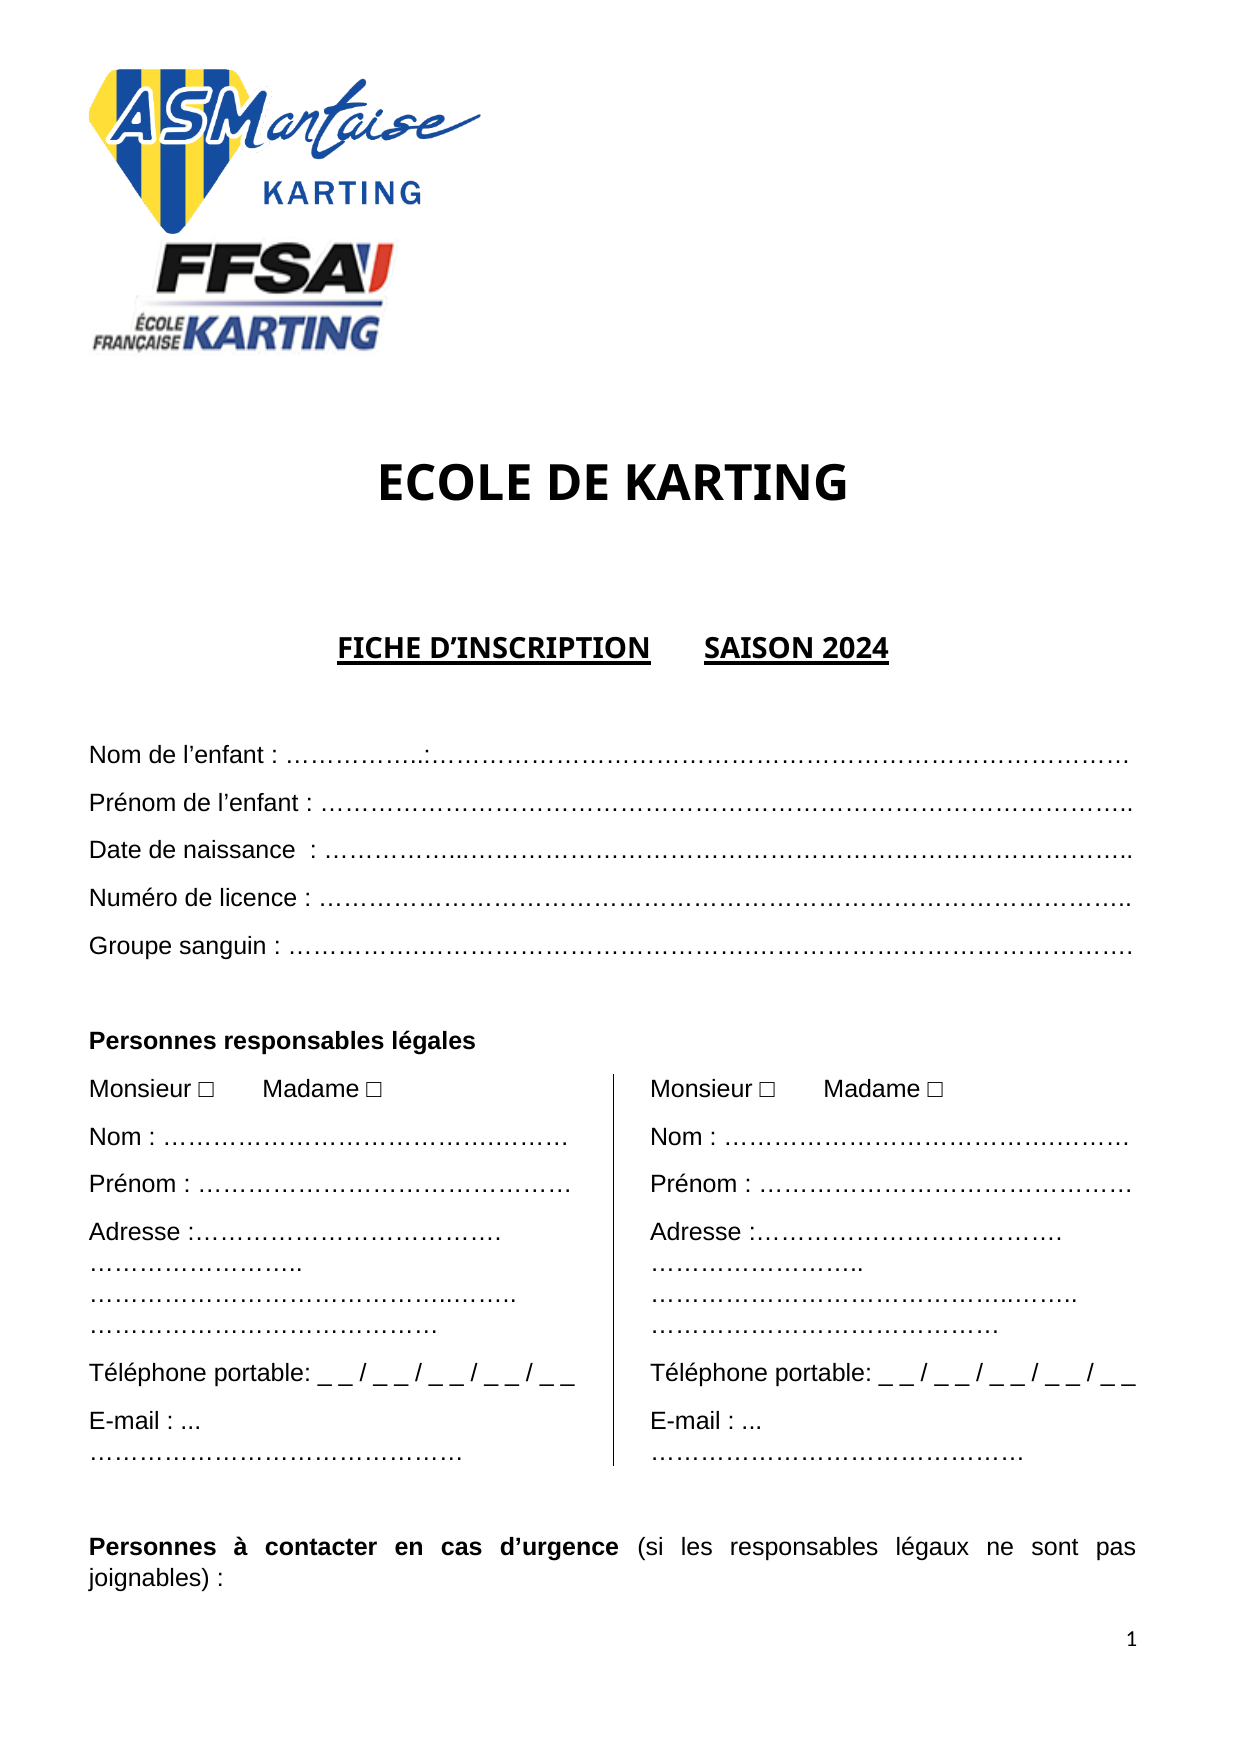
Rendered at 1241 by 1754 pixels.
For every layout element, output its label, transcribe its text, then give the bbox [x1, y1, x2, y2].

text Téléphone portable: _ _ / _ _ / _ _ / _ _ / _ _ [89, 1358, 576, 1387]
text Date de naissance : ……………...…………………………………………………………………….. [89, 835, 1137, 864]
text Prénom : ……………………………………… [650, 1169, 1137, 1198]
text ECOLE DE KARTING [89, 447, 1137, 515]
text E-mail : ...……………………………………… [89, 1406, 576, 1465]
text Téléphone portable: _ _ / _ _ / _ _ / _ _ / _ _ [650, 1358, 1137, 1387]
text Groupe sanguin : …………….………………………………….………………………………………. [89, 931, 1137, 959]
picture [88, 235, 402, 363]
text Nom : ………………………………….……… [650, 1122, 1137, 1150]
text Personnes à contacter en cas d’urgence (si les responsables légaux ne sont pas joignables) : [89, 1532, 1137, 1592]
text E-mail : ...……………………………………… [650, 1406, 1137, 1465]
text Numéro de licence : …………………………………………………………………………………….. [89, 883, 1137, 912]
text Personnes responsables légales [89, 1026, 1137, 1055]
text Prénom de l’enfant : …………………………………………………………………………………….. [89, 788, 1137, 816]
picture [88, 69, 481, 234]
text Monsieur □ Madame □ [89, 1074, 576, 1103]
text Nom de l’enfant : ……………..:………………………………………………………………………… [89, 740, 1137, 769]
text Adresse :……………………………….……………………..……………………………………..……..…………………………………… [89, 1217, 576, 1339]
text Adresse :……………………………….……………………..……………………………………..……..…………………………………… [650, 1217, 1137, 1339]
text Prénom : ……………………………………… [89, 1169, 576, 1198]
text Monsieur □ Madame □ [650, 1074, 1137, 1103]
text Nom : ………………………………….……… [89, 1122, 576, 1150]
text FICHE D’INSCRIPTION SAISON 2024 [89, 627, 1137, 667]
